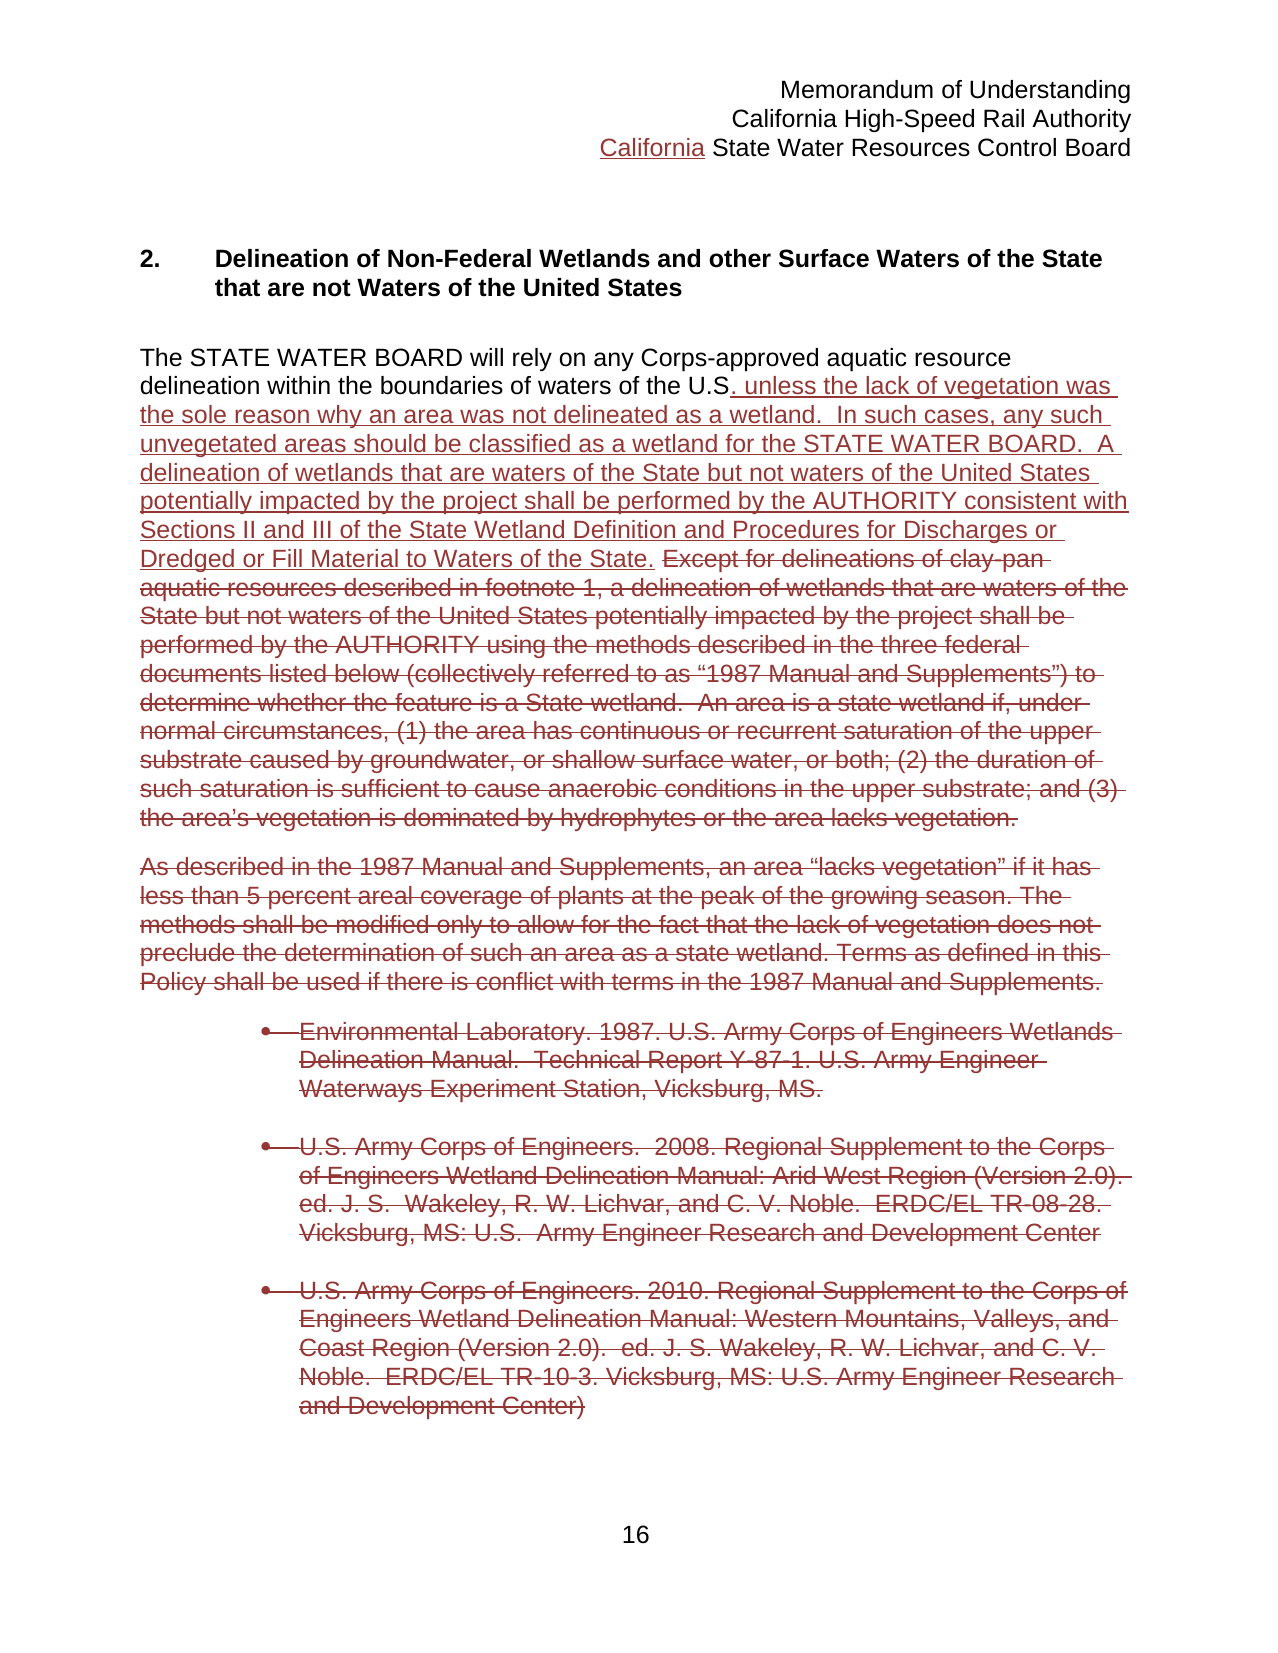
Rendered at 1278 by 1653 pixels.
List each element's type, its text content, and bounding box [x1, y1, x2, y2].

subtitle 2. Delineation of Non-Federal Wetlands and other Surface Waters of the State that are not Waters of the United States [139, 244, 1132, 330]
text As described in the 1987 Manual and Supplements, an area “lacks vegetation” if it has less than 5 percent areal coverage of plants at the peak of the growing season. The methods shall be modified only to allow for the fact that the lack of vegetation does not preclude the determination of such an area as a state wetland. Terms as defined in this Policy shall be used if there is conflict with terms in the 1987 Manual and Supplements. [139, 852, 1132, 996]
text The STATE WATER BOARD will rely on any Corps-approved aquatic resource delineation within the boundaries of waters of the U.S. unless the lack of vegetation was the sole reason why an area was not delineated as a wetland. In such cases, any such unvegetated areas should be classified as a wetland for the STATE WATER BOARD. A delineation of wetlands that are waters of the State but not waters of the United States potentially impacted by the project shall be performed by the AUTHORITY consistent with Sections II and III of the State Wetland Definition and Procedures for Discharges or Dredged or Fill Material to Waters of the State. Except for delineations of clay-pan aquatic resources described in footnote 1, a delineation of wetlands that are waters of the State but not waters of the United States potentially impacted by the project shall be performed by the AUTHORITY using the methods described in the three federal documents listed below (collectively referred to as “1987 Manual and Supplements”) to determine whether the feature is a State wetland. An area is a state wetland if, under normal circumstances, (1) the area has continuous or recurrent saturation of the upper substrate caused by groundwater, or shallow surface water, or both; (2) the duration of such saturation is sufficient to cause anaerobic conditions in the upper substrate; and (3) the area’s vegetation is dominated by hydrophytes or the area lacks vegetation. [139, 342, 1132, 831]
list Environmental Laboratory. 1987. U.S. Army Corps of Engineers Wetlands Delineation Manual. Technical Report Y-87-1. U.S. Army Engineer Waterways Experiment Station, Vicksburg, MS. [261, 1017, 1132, 1132]
list U.S. Army Corps of Engineers. 2008. Regional Supplement to the Corps of Engineers Wetland Delineation Manual: Arid West Region (Version 2.0). ed. J. S. Wakeley, R. W. Lichvar, and C. V. Noble. ERDC/EL TR-08-28. Vicksburg, MS: U.S. Army Engineer Research and Development Center [261, 1132, 1132, 1276]
list U.S. Army Corps of Engineers. 2010. Regional Supplement to the Corps of Engineers Wetland Delineation Manual: Western Mountains, Valleys, and Coast Region (Version 2.0). ed. J. S. Wakeley, R. W. Lichvar, and C. V. Noble. ERDC/EL TR-10-3. Vicksburg, MS: U.S. Army Engineer Research and Development Center) [261, 1276, 1132, 1419]
